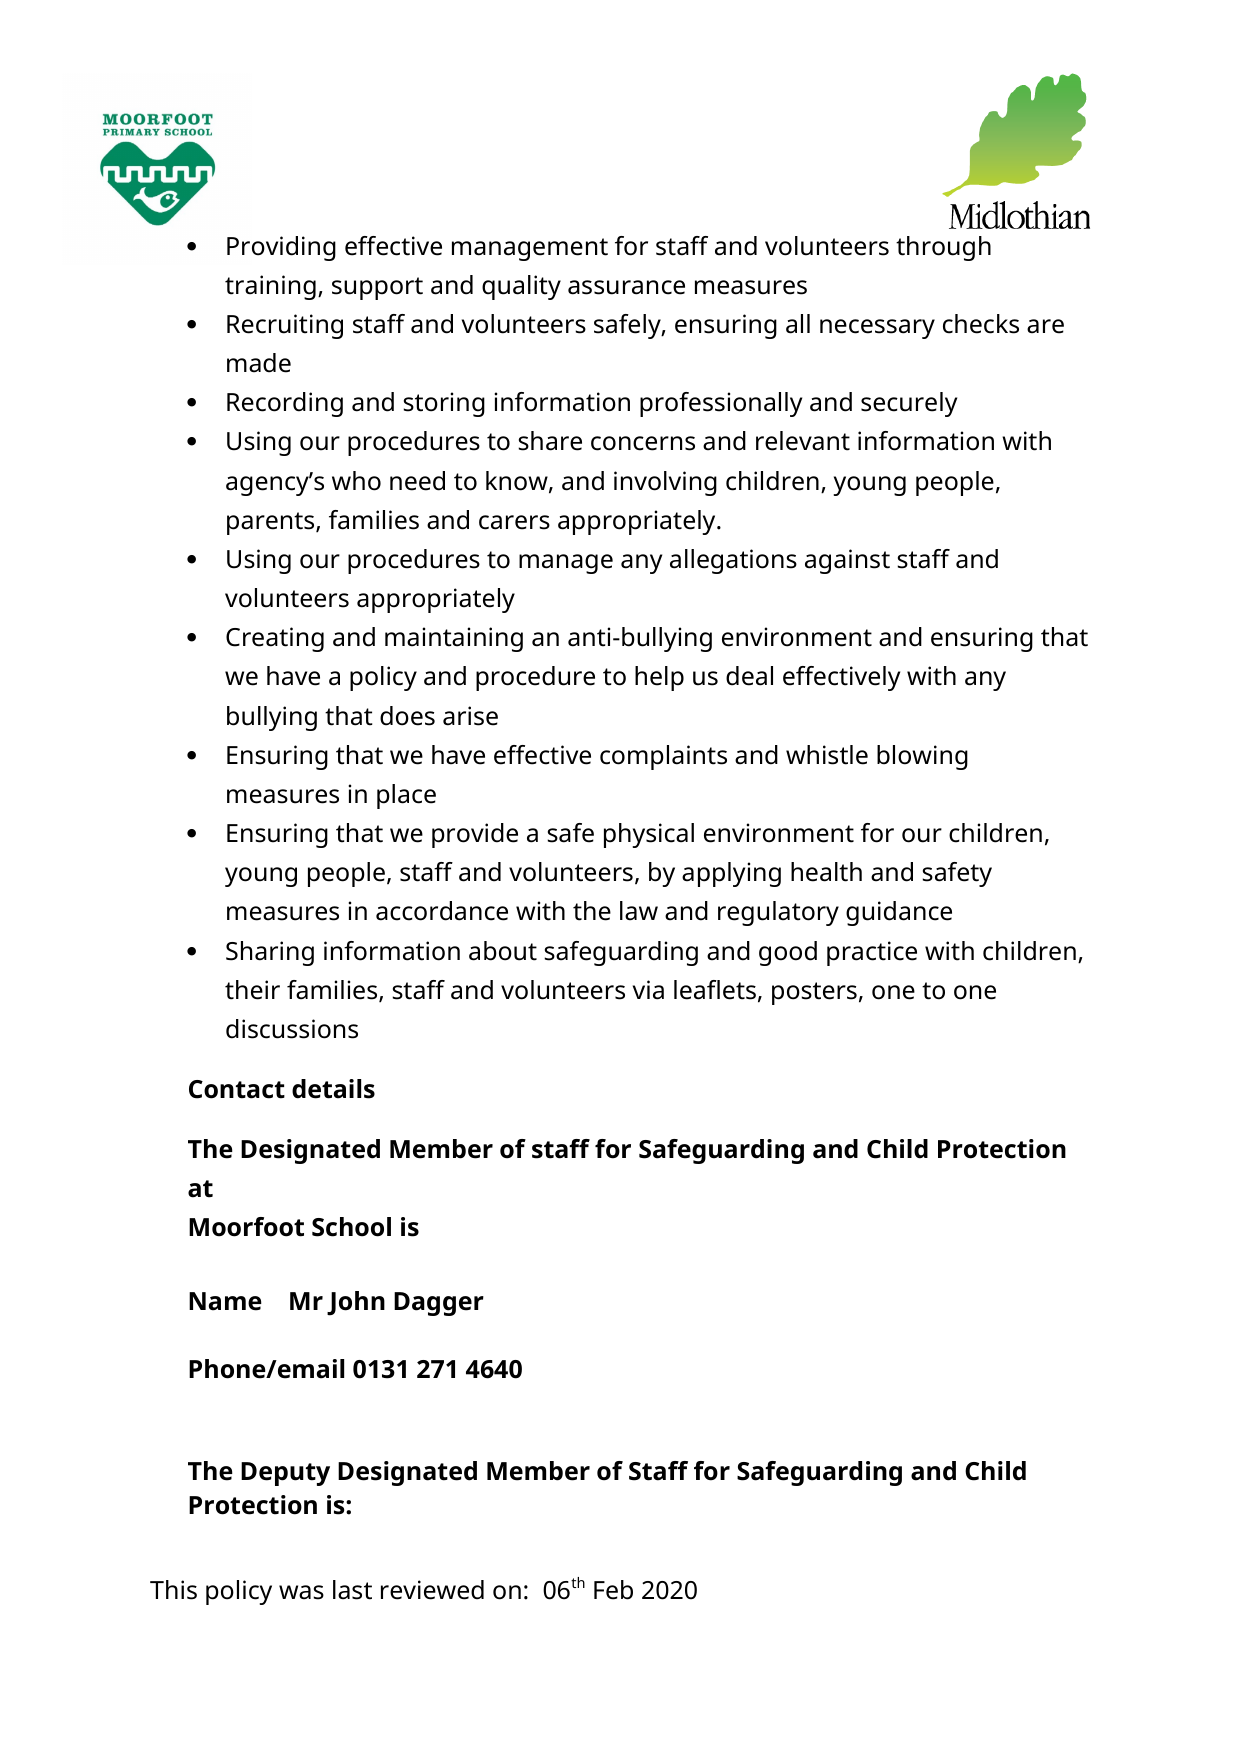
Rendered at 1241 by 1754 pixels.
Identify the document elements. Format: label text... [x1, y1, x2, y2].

list Recording and storing information professionally and securely [187, 385, 1090, 419]
picture [942, 73, 1091, 229]
text The Deputy Designated Member of Staff for Safeguarding and Child Protection is: [187, 1453, 1090, 1522]
text Phone/email 0131 271 4640 [187, 1351, 1090, 1385]
list Ensuring that we have effective complaints and whistle blowing measures in place [187, 737, 1090, 811]
text Moorfoot School is [187, 1210, 1090, 1244]
picture [62, 73, 253, 265]
list Using our procedures to share concerns and relevant information with agency’s who need to know, and involving children, young people, parents, families and carers appropriately. [187, 424, 1090, 536]
list Sharing information about safeguarding and good practice with children, their families, staff and volunteers via leaflets, posters, one to one discussions [187, 933, 1090, 1046]
list Ensuring that we provide a safe physical environment for our children, young people, staff and volunteers, by applying health and safety measures in accordance with the law and regulatory guidance [187, 816, 1090, 928]
list Providing effective management for staff and volunteers through training, support and quality assurance measures [187, 228, 1090, 301]
list Recruiting staff and volunteers safely, ensuring all necessary checks are made [187, 307, 1090, 380]
list Creating and maintaining an anti-bullying environment and ensuring that we have a policy and procedure to help us deal effectively with any bullying that does arise [187, 620, 1090, 732]
list Using our procedures to manage any allegations against staff and volunteers appropriately [187, 542, 1090, 615]
text Contact details [187, 1072, 1090, 1106]
text Name Mr John Dagger [187, 1283, 1090, 1317]
text The Designated Member of staff for Safeguarding and Child Protection at [187, 1132, 1090, 1205]
